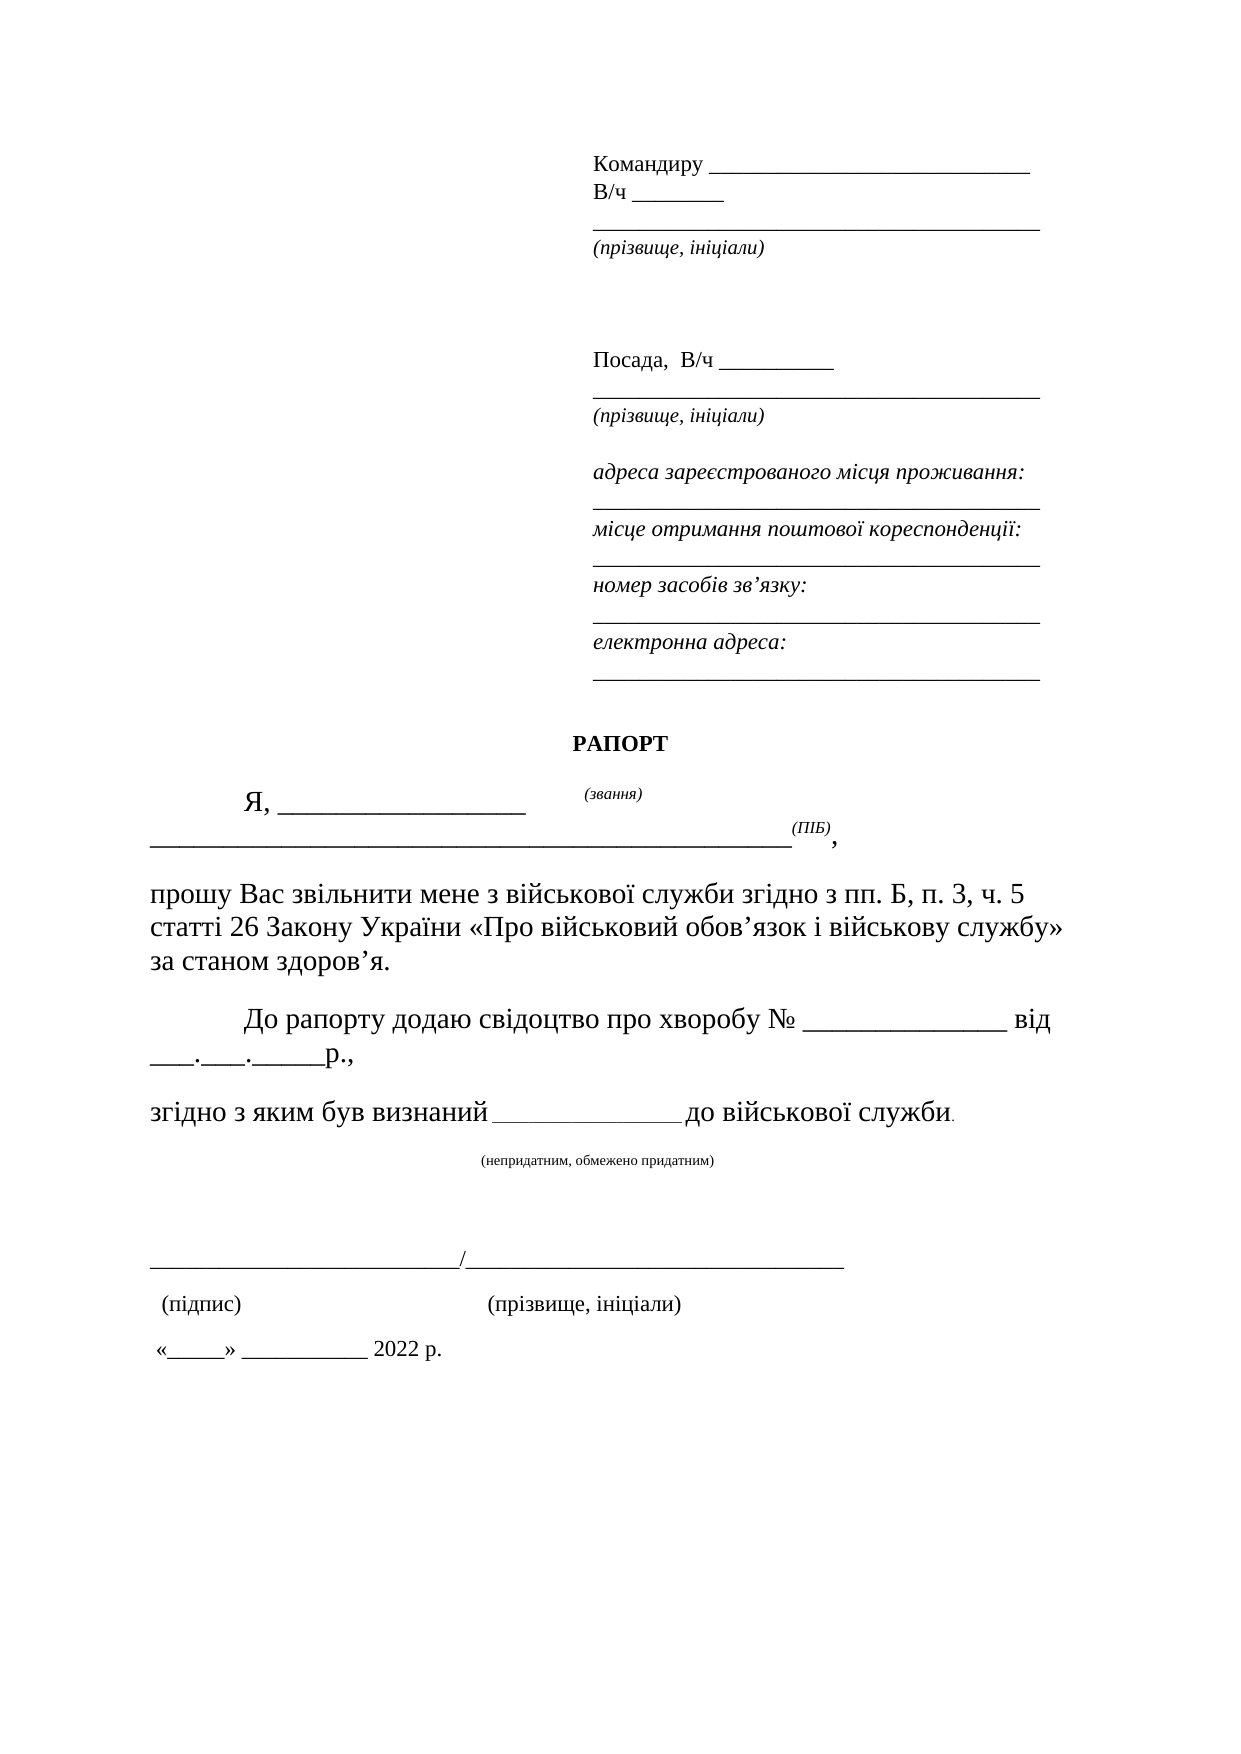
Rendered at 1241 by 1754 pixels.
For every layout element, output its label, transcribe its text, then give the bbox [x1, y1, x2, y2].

text Я, _________________ (звання) ____________________________________________(ПІБ), [150, 784, 1090, 851]
text Командиру ____________________________ [150, 150, 1090, 176]
text місце отримання поштової кореспонденції: [150, 515, 1090, 541]
text прошу Вас звільнити мене з військової служби згідно з пп. Б, п. 3, ч. 5 статті 26 Закону України «Про військовий обов’язок і військову службу» за станом здоров’я. [150, 876, 1090, 977]
text (підпис) (прізвище, ініціали) [150, 1290, 1090, 1317]
text адреса зареєстрованого місця проживання: [150, 458, 1090, 484]
text (прізвище, ініціали) [150, 403, 1090, 427]
text (непридатним, обмежено придатним) [150, 1152, 1090, 1169]
text згідно з яким був визнаний __________________________ до військової служби. [150, 1094, 1090, 1127]
text До рапорту додаю свідоцтво про хворобу № ______________ від ___.___._____р., [150, 1002, 1090, 1069]
text (прізвище, ініціали) [150, 235, 1090, 259]
text _______________________________________ [150, 600, 1090, 626]
text Посада, В/ч __________ [150, 347, 1090, 373]
text «_____» ___________ 2022 р. [150, 1336, 1090, 1362]
text _______________________________________ [150, 486, 1090, 513]
text РАПОРТ [150, 730, 1090, 757]
text номер засобів зв’язку: [150, 572, 1090, 598]
text електронна адреса: [150, 628, 1090, 655]
text _______________________________________ [150, 657, 1090, 683]
text ___________________________/_________________________________ [150, 1245, 1090, 1272]
text _______________________________________ [150, 375, 1090, 401]
text В/ч ________ [150, 178, 1090, 205]
text _______________________________________ [150, 207, 1090, 233]
text _______________________________________ [150, 543, 1090, 569]
